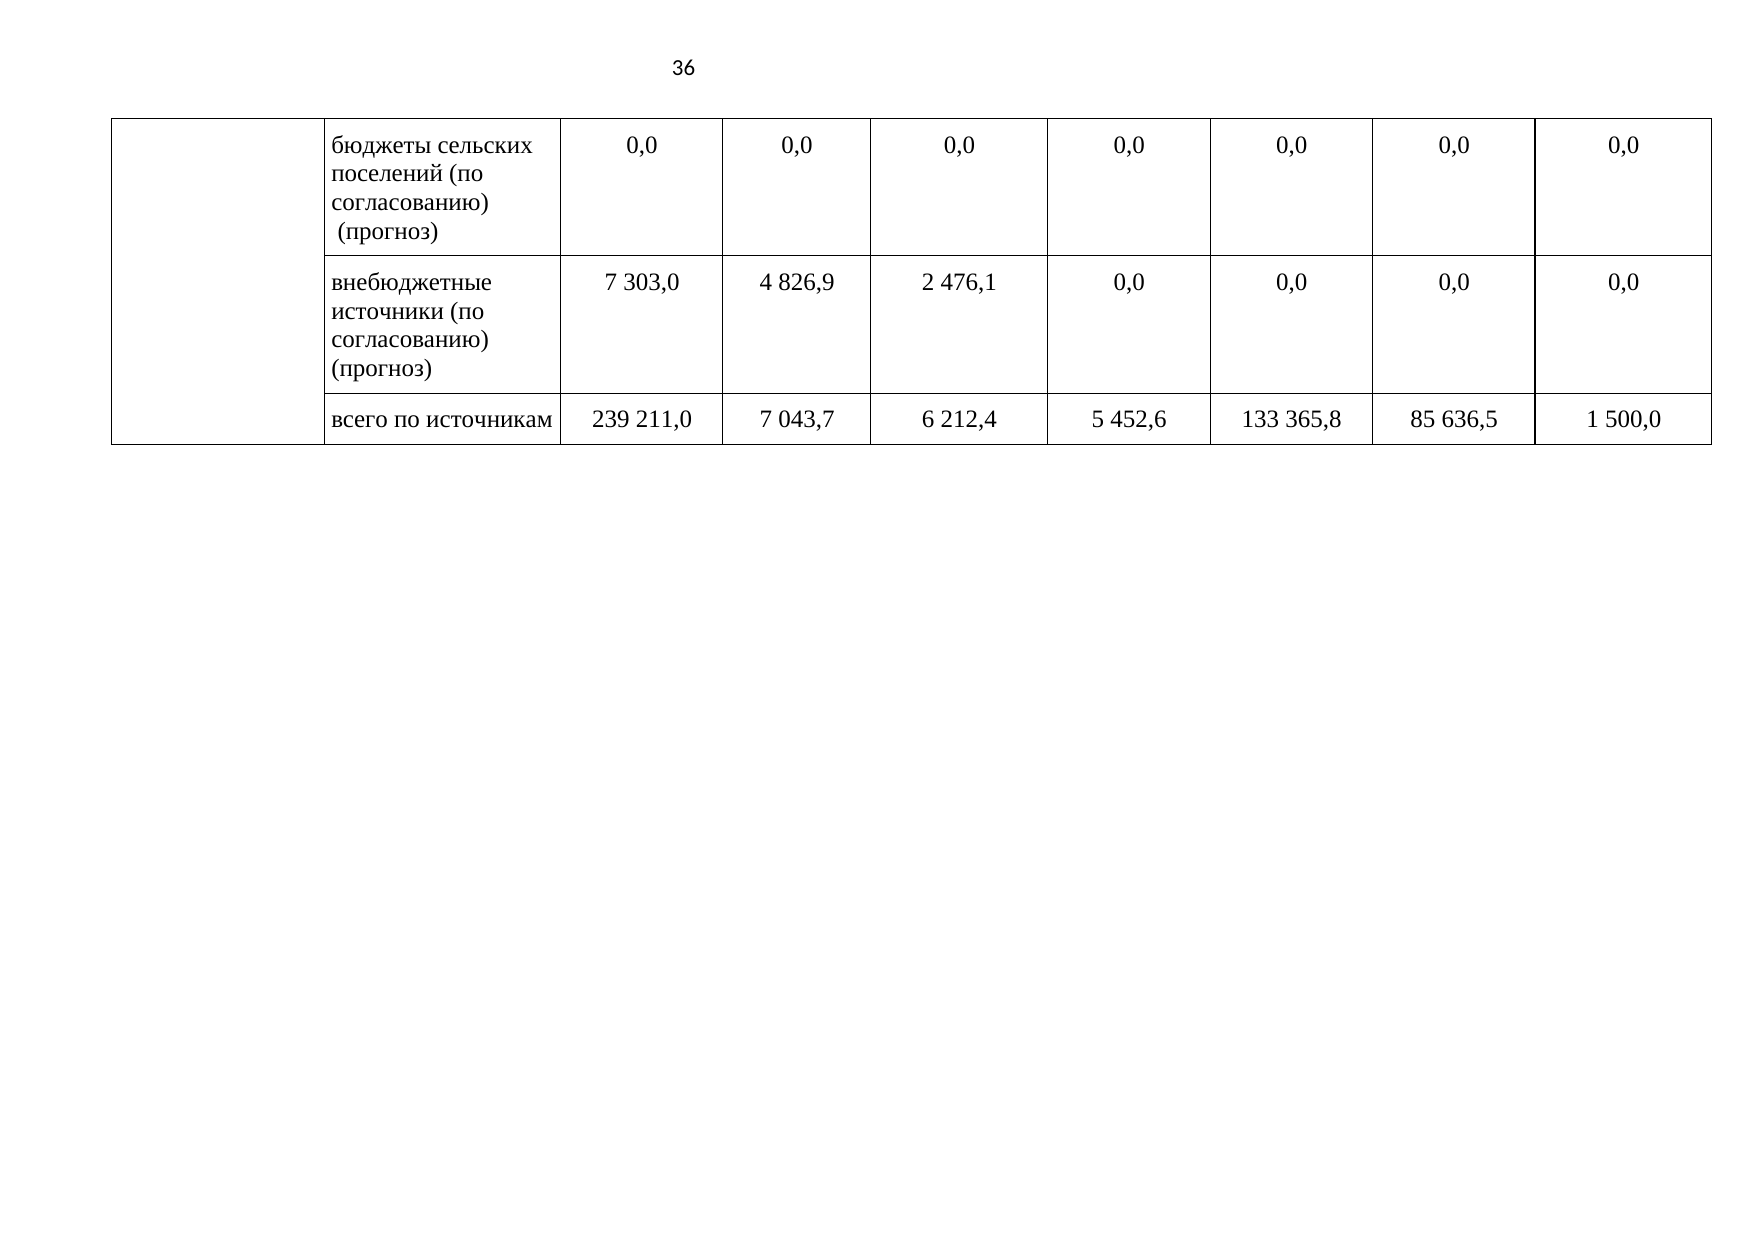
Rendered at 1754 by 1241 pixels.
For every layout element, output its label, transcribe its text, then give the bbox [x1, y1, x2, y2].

table_cell 239 211,0 [561, 394, 722, 444]
table_cell внебюджетные источники (по согласованию) (прогноз) [325, 256, 560, 393]
table_cell 4 826,9 [723, 256, 870, 393]
table_cell 0,0 [1373, 119, 1534, 255]
table_cell 2 476,1 [871, 256, 1047, 393]
table_cell 0,0 [561, 119, 722, 255]
table_cell 0,0 [1373, 256, 1534, 393]
table_cell 6 212,4 [871, 394, 1047, 444]
table_cell 0,0 [723, 119, 870, 255]
table_cell 7 043,7 [723, 394, 870, 444]
table_cell 133 365,8 [1211, 394, 1372, 444]
table_cell 1 500,0 [1536, 394, 1711, 444]
table_cell 0,0 [871, 119, 1047, 255]
table_cell 0,0 [1211, 256, 1372, 393]
table_cell 7 303,0 [561, 256, 722, 393]
table_cell всего по источникам [325, 394, 560, 444]
table_cell 85 636,5 [1373, 394, 1534, 444]
table_cell 0,0 [1048, 256, 1210, 393]
table_cell 0,0 [1536, 119, 1711, 255]
table_cell 0,0 [1536, 256, 1711, 393]
table_cell 5 452,6 [1048, 394, 1210, 444]
table_cell бюджеты сельских поселений (по согласованию) (прогноз) [325, 119, 560, 255]
table_cell 0,0 [1211, 119, 1372, 255]
table_cell 0,0 [1048, 119, 1210, 255]
